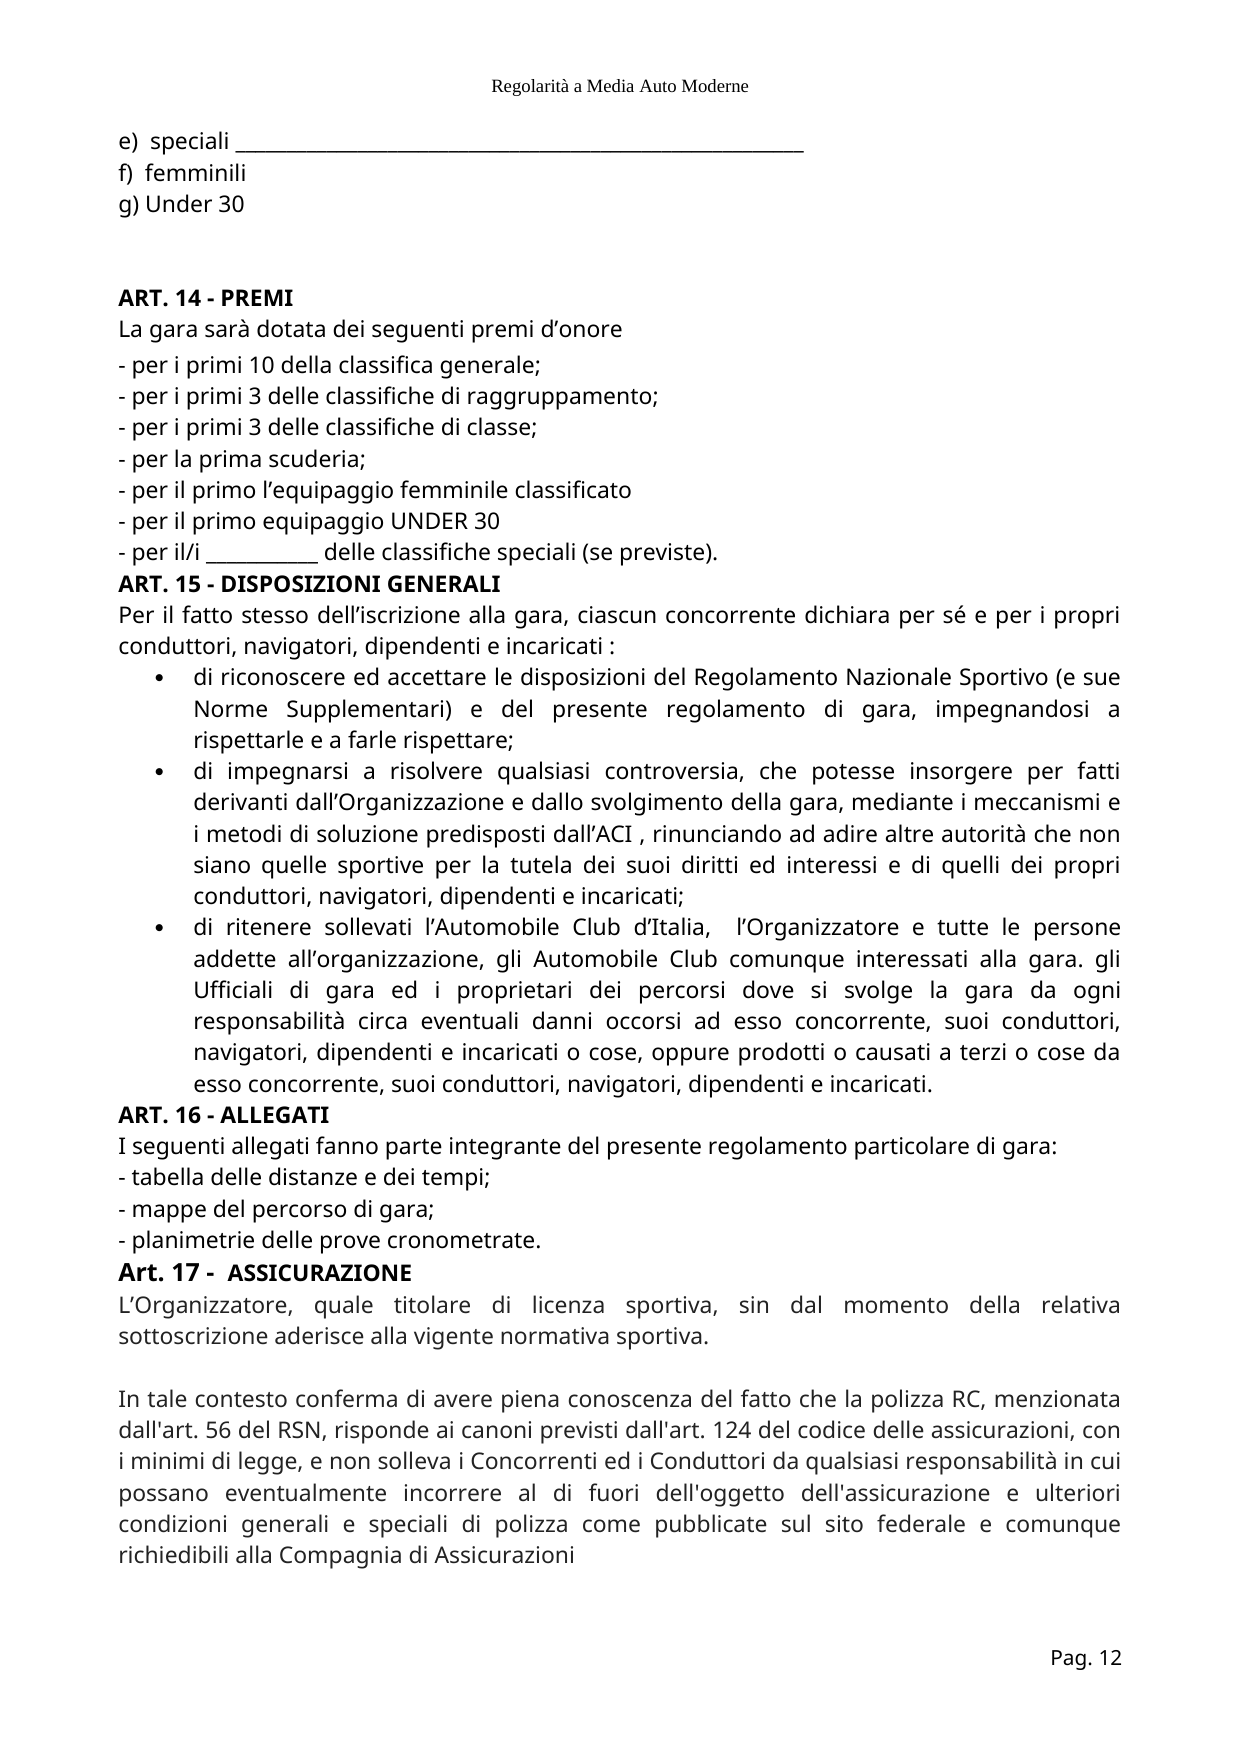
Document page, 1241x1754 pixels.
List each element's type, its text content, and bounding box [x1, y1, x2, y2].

text e) speciali ________________________________________________________ [118, 125, 1122, 157]
list di ritenere sollevati l’Automobile Club d’Italia, l’Organizzatore e tutte le persone addette all’organizzazione, gli Automobile Club comunque interessati alla gara. gli Ufficiali di gara ed i proprietari dei percorsi dove si svolge la gara da ogni responsabilità circa eventuali danni occorsi ad esso concorrente, suoi conduttori, navigatori, dipendenti e incaricati o cose, oppure prodotti o causati a terzi o cose da esso concorrente, suoi conduttori, navigatori, dipendenti e incaricati. [156, 911, 1122, 1099]
text Art. 17 - ASSICURAZIONE [118, 1255, 1122, 1289]
list di impegnarsi a risolvere qualsiasi controversia, che potesse insorgere per fatti derivanti dall’Organizzazione e dallo svolgimento della gara, mediante i meccanismi e i metodi di soluzione predisposti dall’ACI , rinunciando ad adire altre autorità che non siano quelle sportive per la tutela dei suoi diritti ed interessi e di quelli dei propri conduttori, navigatori, dipendenti e incaricati; [156, 755, 1122, 911]
text ART. 16 - ALLEGATI [118, 1099, 1122, 1130]
text I seguenti allegati fanno parte integrante del presente regolamento particolare di gara: [118, 1130, 1122, 1161]
text - planimetrie delle prove cronometrate. [118, 1224, 1122, 1255]
text - per i primi 10 della classifica generale; [118, 349, 1122, 380]
text f) femminili [118, 157, 1122, 188]
text - mappe del percorso di gara; [118, 1192, 1122, 1224]
text La gara sarà dotata dei seguenti premi d’onore [118, 313, 1122, 344]
list di riconoscere ed accettare le disposizioni del Regolamento Nazionale Sportivo (e sue Norme Supplementari) e del presente regolamento di gara, impegnandosi a rispettarle e a farle rispettare; [156, 661, 1122, 755]
text - per i primi 3 delle classifiche di raggruppamento; [118, 380, 1122, 411]
text - per il primo l’equipaggio femminile classificato [118, 474, 1122, 505]
text - per il primo equipaggio UNDER 30 [118, 505, 1122, 536]
text g) Under 30 [118, 188, 1122, 219]
text ART. 15 - DISPOSIZIONI GENERALI [118, 567, 1122, 599]
text - per la prima scuderia; [118, 442, 1122, 474]
text - tabella delle distanze e dei tempi; [118, 1161, 1122, 1192]
text ART. 14 - PREMI [118, 282, 1122, 313]
text - per il/i ___________ delle classifiche speciali (se previste). [118, 536, 1122, 567]
text L’Organizzatore, quale titolare di licenza sportiva, sin dal momento della relativa sottoscrizione aderisce alla vigente normativa sportiva. [118, 1289, 1122, 1352]
text In tale contesto conferma di avere piena conoscenza del fatto che la polizza RC, menzionata dall'art. 56 del RSN, risponde ai canoni previsti dall'art. 124 del codice delle assicurazioni, con i minimi di legge, e non solleva i Concorrenti ed i Conduttori da qualsiasi responsabilità in cui possano eventualmente incorrere al di fuori dell'oggetto dell'assicurazione e ulteriori condizioni generali e speciali di polizza come pubblicate sul sito federale e comunque richiedibili alla Compagnia di Assicurazioni [118, 1383, 1122, 1570]
text - per i primi 3 delle classifiche di classe; [118, 411, 1122, 442]
text Per il fatto stesso dell’iscrizione alla gara, ciascun concorrente dichiara per sé e per i propri conduttori, navigatori, dipendenti e incaricati : [118, 599, 1122, 661]
